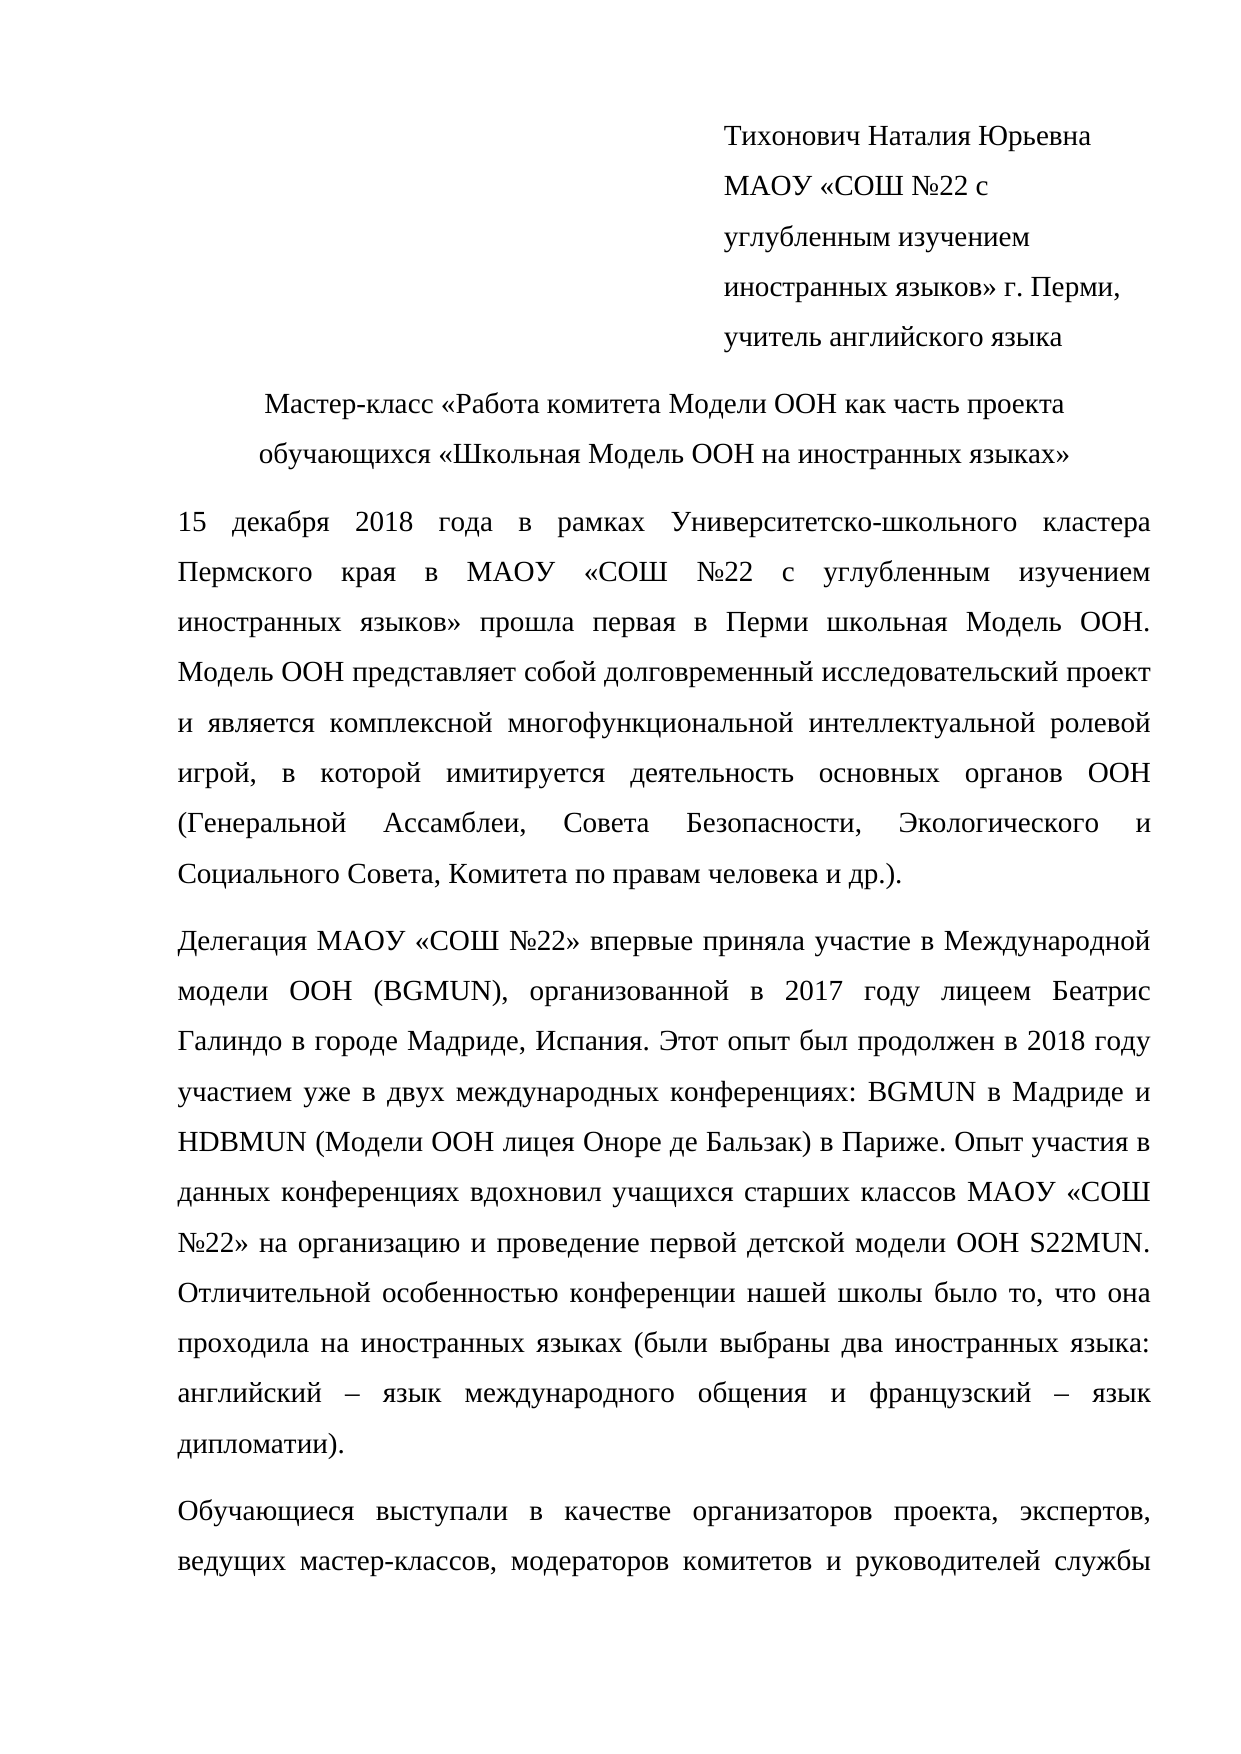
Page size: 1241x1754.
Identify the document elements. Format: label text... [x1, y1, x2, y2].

text Делегация МАОУ «СОШ №22» впервые приняла участие в Международной модели ООН (BGMUN), организованной в 2017 году лицеем Беатрис Галиндо в городе Мадриде, Испания. Этот опыт был продолжен в 2018 году участием уже в двух международных конференциях: BGMUN в Мадриде и HDBMUN (Модели ООН лицея Оноре де Бальзак) в Париже. Опыт участия в данных конференциях вдохновил учащихся старших классов МАОУ «СОШ №22» на организацию и проведение первой детской модели ООН S22MUN. Отличительной особенностью конференции нашей школы было то, что она проходила на иностранных языках (были выбраны два иностранных языка: английский – язык международного общения и французский – язык дипломатии). [177, 923, 1152, 1459]
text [177, 1493, 1152, 1577]
text Мастер-класс «Работа комитета Модели ООН как часть проекта обучающихся «Школьная Модель ООН на иностранных языках» [177, 386, 1152, 470]
text 15 декабря 2018 года в рамках Университетско-школьного кластера Пермского края в МАОУ «СОШ №22 с углубленным изучением иностранных языков» прошла первая в Перми школьная Модель ООН. Модель ООН представляет собой долговременный исследовательский проект и является комплексной многофункциональной интеллектуальной ролевой игрой, в которой имитируется деятельность основных органов ООН (Генеральной Ассамблеи, Совета Безопасности, Экологического и Социального Совета, Комитета по правам человека и др.). [177, 504, 1152, 889]
text Тихонович Наталия Юрьевна МАОУ «СОШ №22 с углубленным изучением иностранных языков» г. Перми, учитель английского языка [723, 118, 1152, 353]
